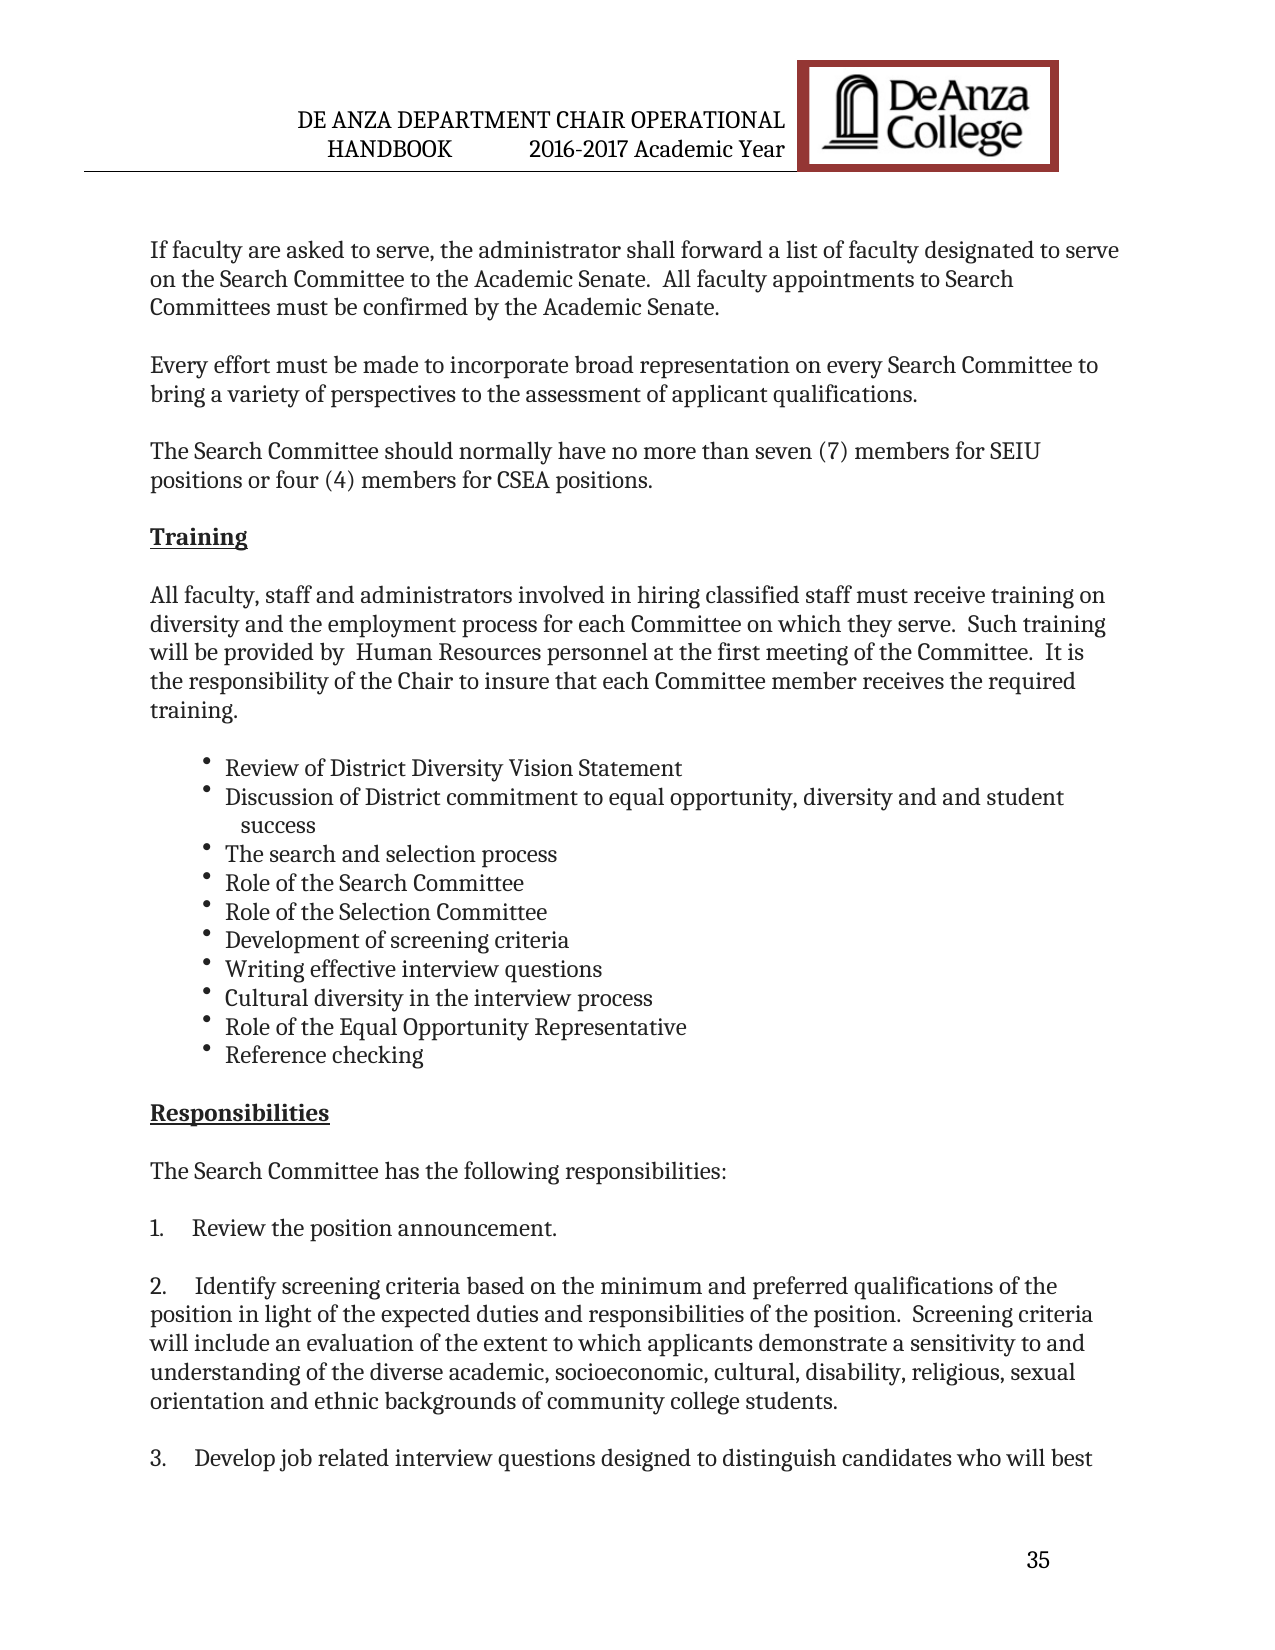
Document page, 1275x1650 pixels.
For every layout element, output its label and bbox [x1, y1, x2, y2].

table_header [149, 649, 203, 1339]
picture [809, 67, 1050, 164]
